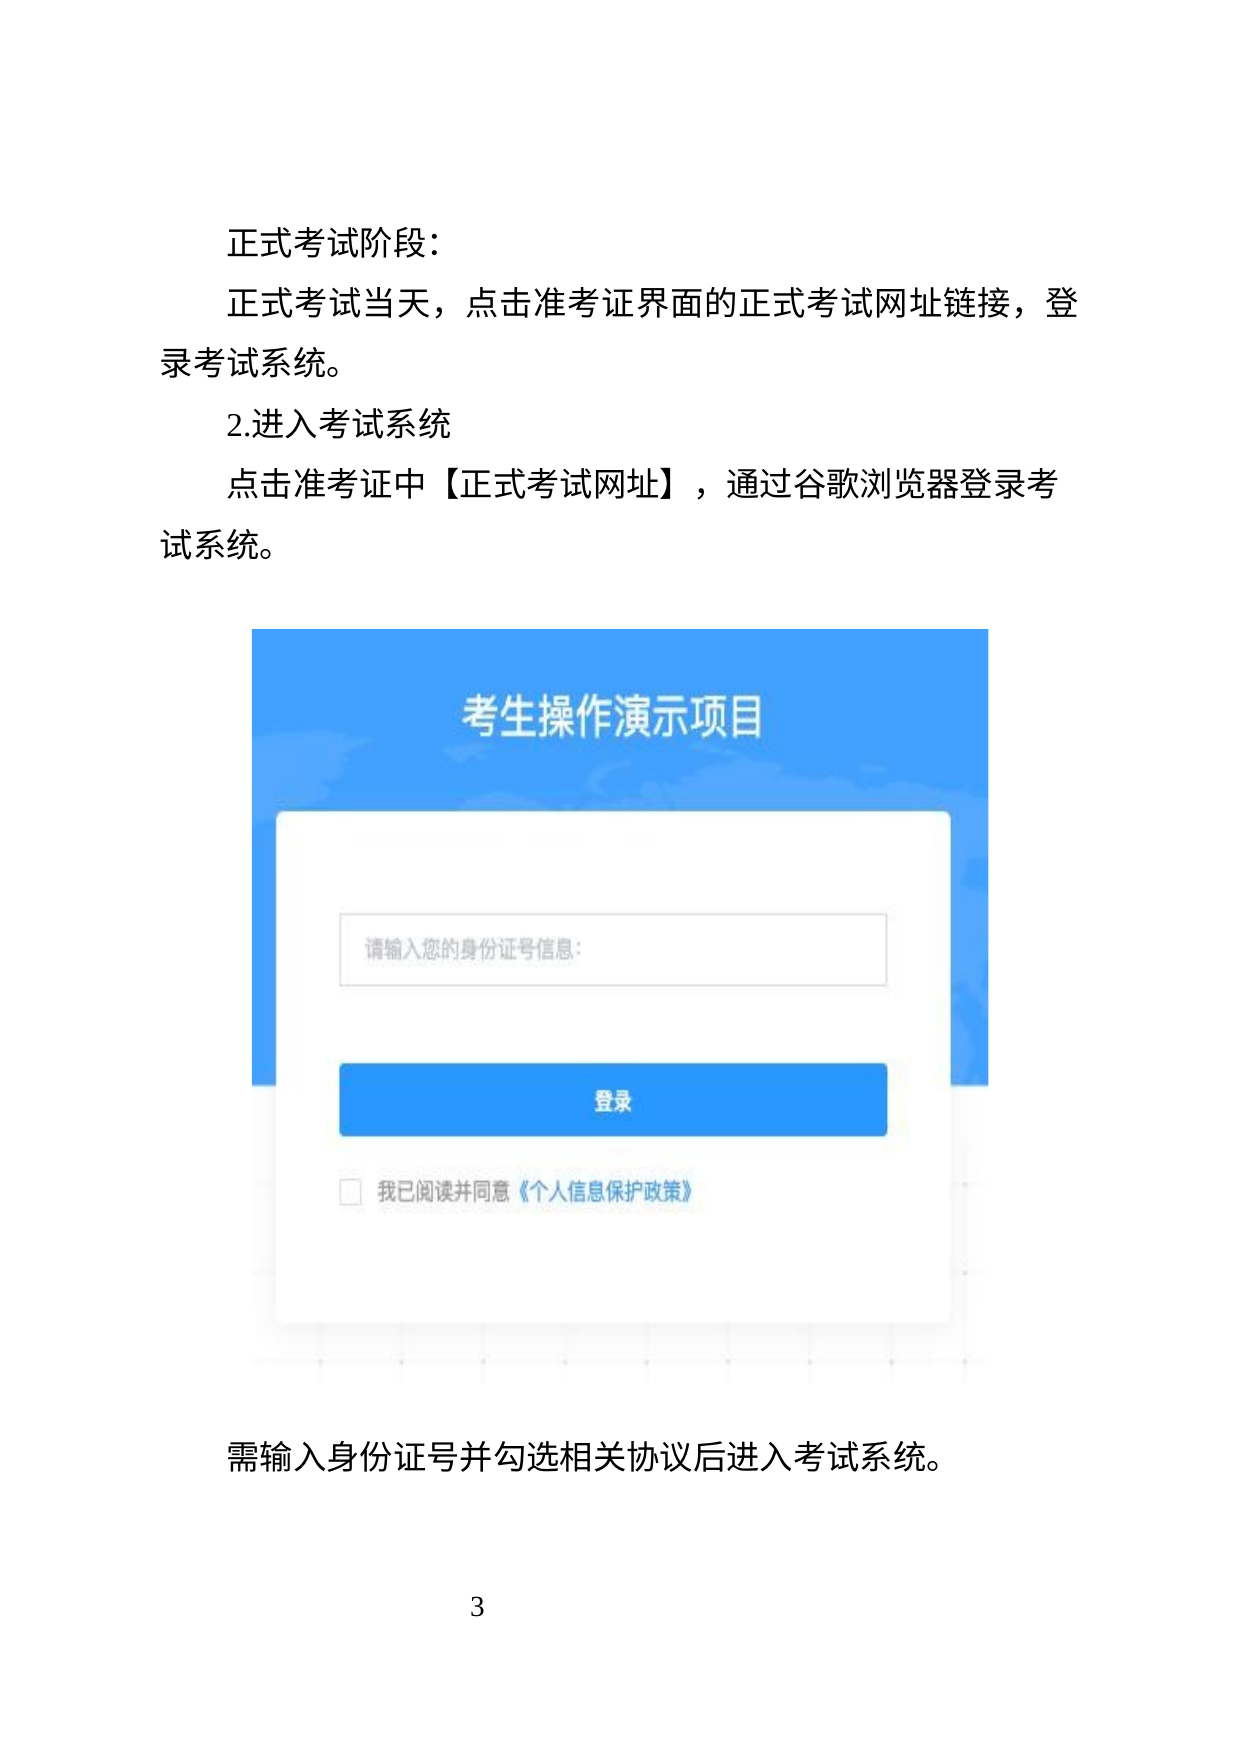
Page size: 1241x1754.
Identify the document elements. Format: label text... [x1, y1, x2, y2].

text 点击准考证中【正式考试网址】，通过谷歌浏览器登录考试系统。 [159, 448, 1081, 569]
text 正式考试当天，点击准考证界面的正式考试网址链接，登录考试系统。 [159, 267, 1081, 388]
text 需输入身份证号并勾选相关协议后进入考试系统。 [159, 1421, 1081, 1481]
picture [251, 629, 989, 1383]
text 2.进入考试系统 [159, 388, 1081, 448]
text 正式考试阶段： [159, 207, 1081, 267]
